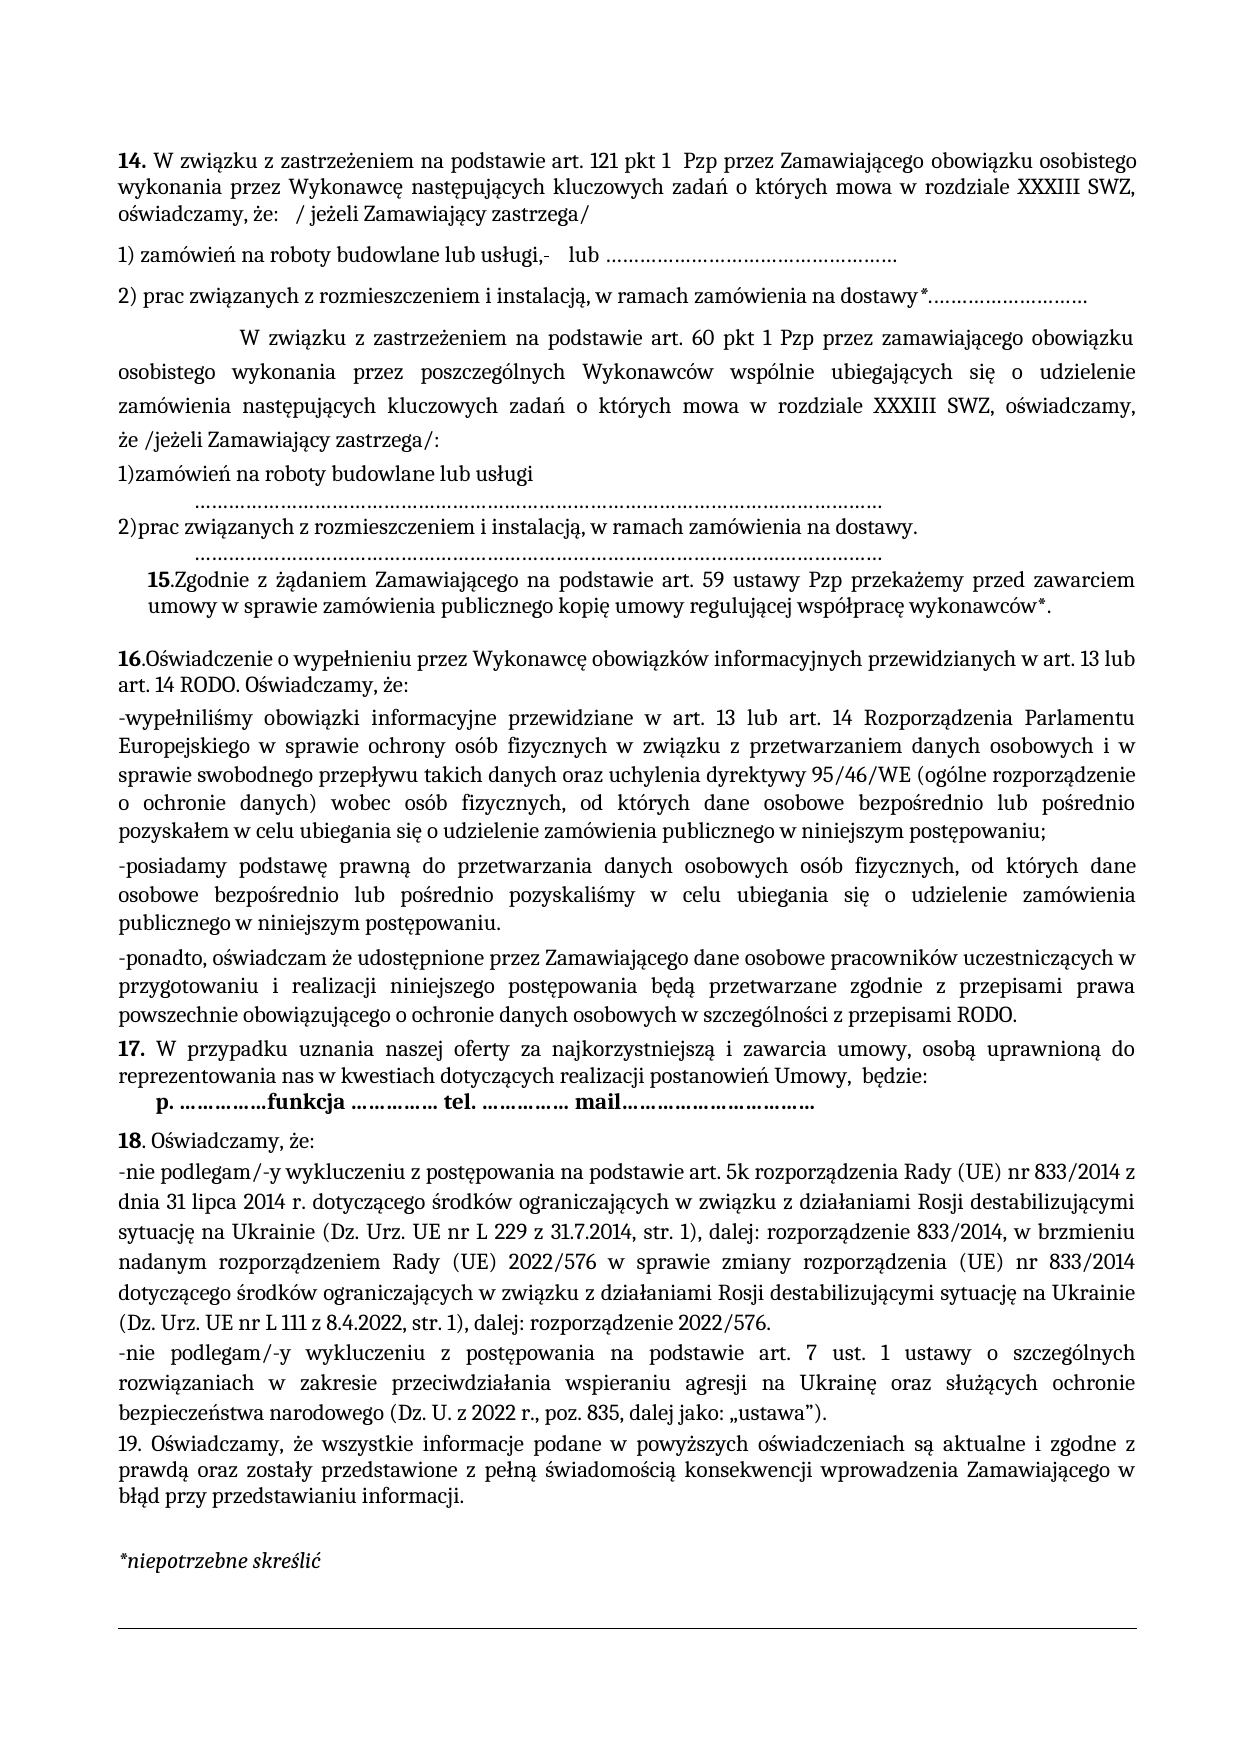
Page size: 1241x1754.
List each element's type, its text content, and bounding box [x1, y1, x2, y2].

text -nie podlegam/-y wykluczeniu z postępowania na podstawie art. 5k rozporządzenia Rady (UE) nr 833/2014 z dnia 31 lipca 2014 r. dotyczącego środków ograniczających w związku z działaniami Rosji destabilizującymi sytuację na Ukrainie (Dz. Urz. UE nr L 229 z 31.7.2014, str. 1), dalej: rozporządzenie 833/2014, w brzmieniu nadanym rozporządzeniem Rady (UE) 2022/576 w sprawie zmiany rozporządzenia (UE) nr 833/2014 dotyczącego środków ograniczających w związku z działaniami Rosji destabilizującymi sytuację na Ukrainie (Dz. Urz. UE nr L 111 z 8.4.2022, str. 1), dalej: rozporządzenie 2022/576. [118, 1158, 1137, 1336]
text 1) zamówień na roboty budowlane lub usługi, lub …………………………………………… [118, 242, 1137, 268]
text ………………………………………………………………………………………………………… [193, 540, 1137, 567]
text -posiadamy podstawę prawną do przetwarzania danych osobowych osób fizycznych, od których dane osobowe bezpośrednio lub pośrednio pozyskaliśmy w celu ubiegania się o udzielenie zamówienia publicznego w niniejszym postępowaniu. [118, 853, 1137, 936]
text -nie podlegam/-y wykluczeniu z postępowania na podstawie art. 7 ust. 1 ustawy o szczególnych rozwiązaniach w zakresie przeciwdziałania wspieraniu agresji na Ukrainę oraz służących ochronie bezpieczeństwa narodowego (Dz. U. z 2022 r., poz. 835, dalej jako: „ustawa”). [118, 1340, 1137, 1427]
text -wypełniliśmy obowiązki informacyjne przewidziane w art. 13 lub art. 14 Rozporządzenia Parlamentu Europejskiego w sprawie ochrony osób fizycznych w związku z przetwarzaniem danych osobowych i w sprawie swobodnego przepływu takich danych oraz uchylenia dyrektywy 95/46/WE (ogólne rozporządzenie o ochronie danych) wobec osób fizycznych, od których dane osobowe bezpośrednio lub pośrednio pozyskałem w celu ubiegania się o udzielenie zamówienia publicznego w niniejszym postępowaniu; [118, 704, 1137, 845]
text 2)prac związanych z rozmieszczeniem i instalacją, w ramach zamówienia na dostawy. [118, 514, 1137, 540]
text *niepotrzebne skreślić [118, 1548, 1137, 1575]
text 15.Zgodnie z żądaniem Zamawiającego na podstawie art. 59 ustawy Pzp przekażemy przed zawarciem umowy w sprawie zamówienia publicznego kopię umowy regulującej współpracę wykonawców*. [148, 567, 1137, 619]
text 18. Oświadczamy, że: [118, 1128, 1137, 1155]
text ………………………………………………………………………………………………………… [193, 487, 1137, 514]
text -ponadto, oświadczam że udostępnione przez Zamawiającego dane osobowe pracowników uczestniczących w przygotowaniu i realizacji niniejszego postępowania będą przetwarzane zgodnie z przepisami prawa powszechnie obowiązującego o ochronie danych osobowych w szczególności z przepisami RODO. [118, 944, 1137, 1028]
text p. ……………funkcja …………… tel. …………… mail…………………………… [155, 1089, 1137, 1115]
text 16.Oświadczenie o wypełnieniu przez Wykonawcę obowiązków informacyjnych przewidzianych w art. 13 lub art. 14 RODO. Oświadczamy, że: [118, 646, 1137, 698]
text 1)zamówień na roboty budowlane lub usługi [118, 461, 1137, 487]
text 17. W przypadku uznania naszej oferty za najkorzystniejszą i zawarcia umowy, osobą uprawnioną do reprezentowania nas w kwestiach dotyczących realizacji postanowień Umowy, będzie: [118, 1036, 1137, 1089]
text 2) prac związanych z rozmieszczeniem i instalacją, w ramach zamówienia na dostawy*.……………………… [118, 283, 1137, 309]
text 14. W związku z zastrzeżeniem na podstawie art. 121 pkt 1 Pzp przez Zamawiającego obowiązku osobistego wykonania przez Wykonawcę następujących kluczowych zadań o których mowa w rozdziale XXXIII SWZ, oświadczamy, że: / jeżeli Zamawiający zastrzega/ [118, 148, 1137, 227]
text 19. Oświadczamy, że wszystkie informacje podane w powyższych oświadczeniach są aktualne i zgodne z prawdą oraz zostały przedstawione z pełną świadomością konsekwencji wprowadzenia Zamawiającego w błąd przy przedstawianiu informacji. [118, 1430, 1137, 1509]
text W związku z zastrzeżeniem na podstawie art. 60 pkt 1 Pzp przez zamawiającego obowiązku osobistego wykonania przez poszczególnych Wykonawców wspólnie ubiegających się o udzielenie zamówienia następujących kluczowych zadań o których mowa w rozdziale XXXIII SWZ, oświadczamy, że /jeżeli Zamawiający zastrzega/: [118, 324, 1137, 453]
